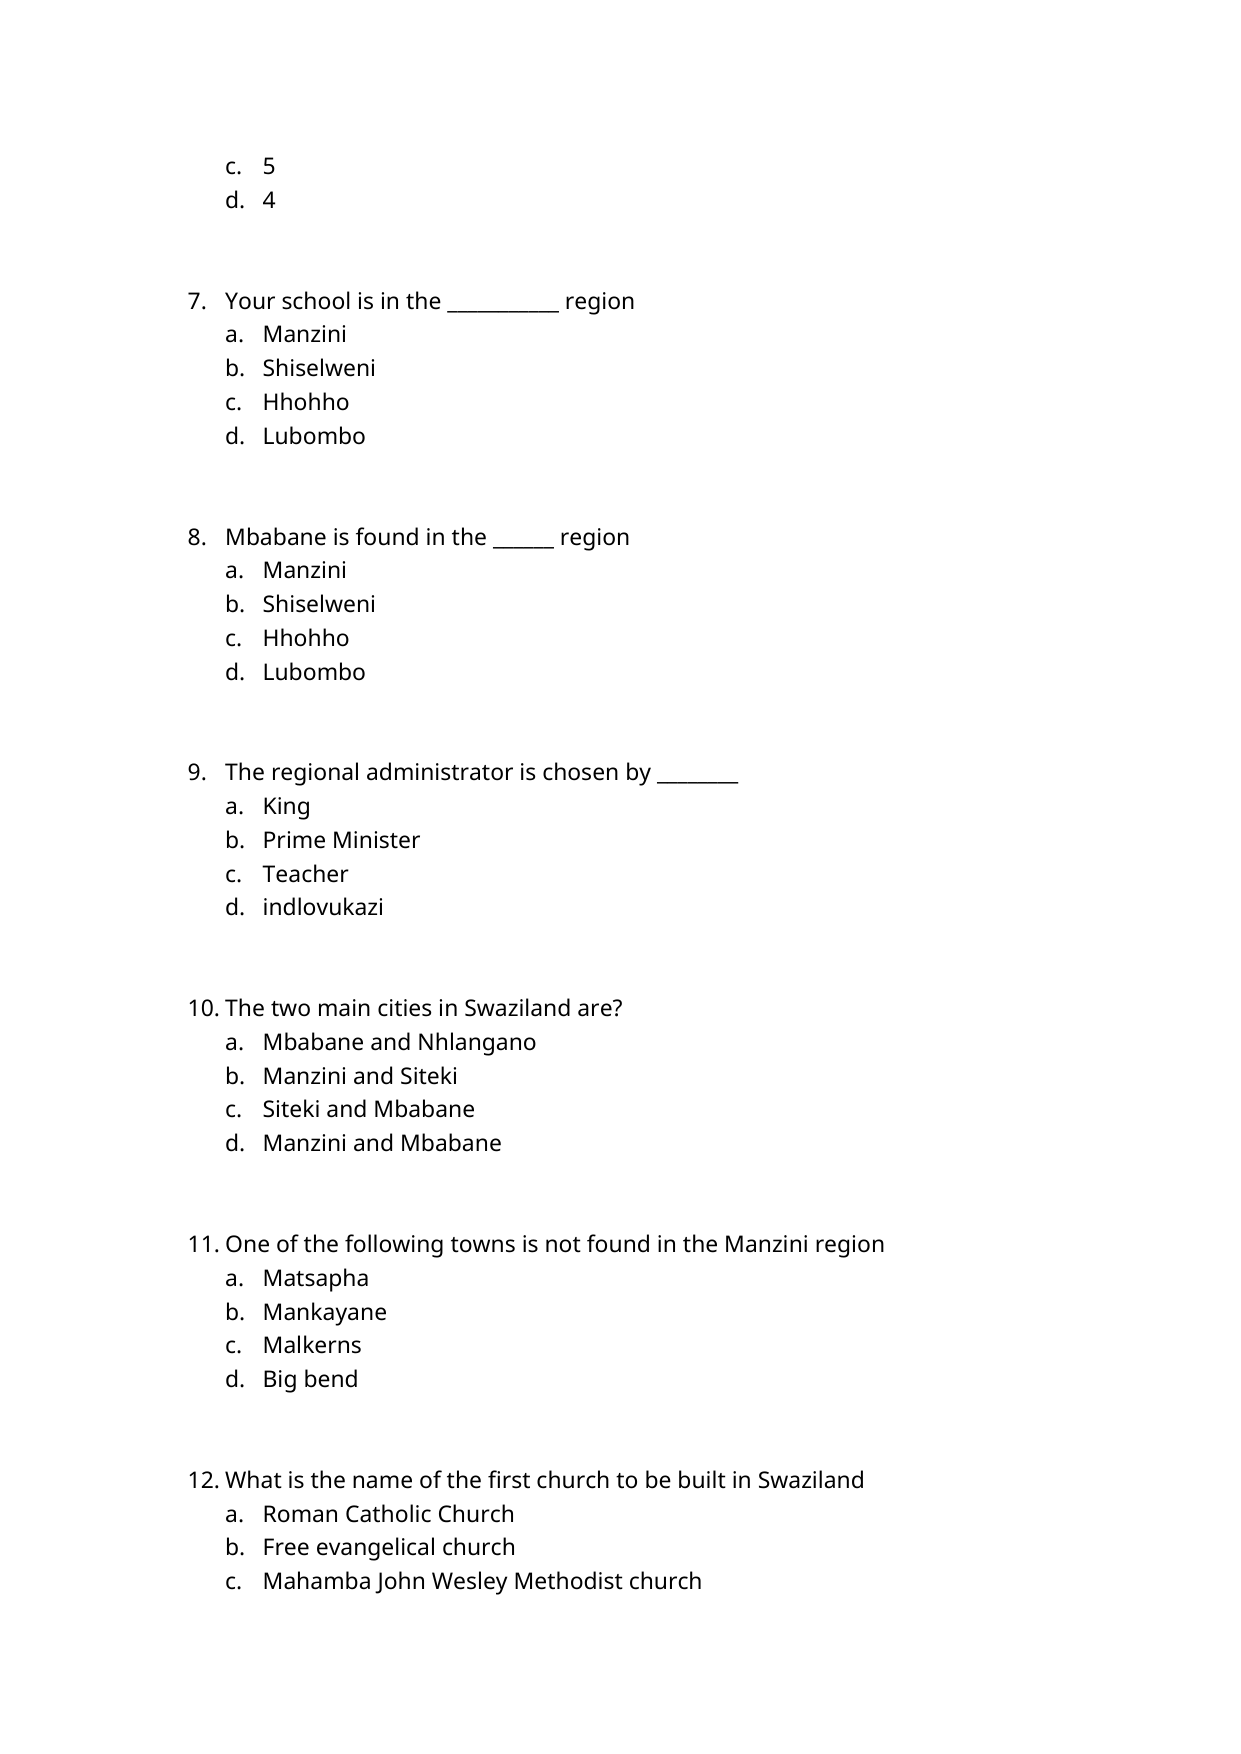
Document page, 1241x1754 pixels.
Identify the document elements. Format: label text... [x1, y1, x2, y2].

list Hhohho [225, 622, 1090, 653]
list Prime Minister [225, 824, 1090, 855]
list 4 [225, 184, 1090, 215]
list Malkerns [225, 1329, 1090, 1360]
list Mbabane and Nhlangano [225, 1026, 1090, 1057]
list Mankayane [225, 1295, 1090, 1327]
list Your school is in the ___________ region [187, 284, 1090, 316]
list Manzini [225, 318, 1090, 349]
list Mbabane is found in the ______ region [187, 520, 1090, 552]
list Manzini [225, 554, 1090, 585]
list Matsapha [225, 1262, 1090, 1293]
list What is the name of the first church to be built in Swaziland [187, 1464, 1090, 1495]
list Lubombo [225, 655, 1090, 687]
list indlovukazi [225, 891, 1090, 922]
list Shiselweni [225, 352, 1090, 383]
list Manzini and Mbabane [225, 1127, 1090, 1158]
list Roman Catholic Church [225, 1497, 1090, 1529]
list Teacher [225, 857, 1090, 889]
list Shiselweni [225, 588, 1090, 619]
list King [225, 790, 1090, 821]
list Lubombo [225, 419, 1090, 451]
list 5 [225, 150, 1090, 181]
list Hhohho [225, 386, 1090, 417]
list Big bend [225, 1363, 1090, 1394]
list Siteki and Mbabane [225, 1093, 1090, 1124]
list The two main cities in Swaziland are? [187, 992, 1090, 1023]
list Manzini and Siteki [225, 1059, 1090, 1091]
list Mahamba John Wesley Methodist church [225, 1565, 1090, 1596]
list One of the following towns is not found in the Manzini region [187, 1228, 1090, 1259]
list Free evangelical church [225, 1531, 1090, 1562]
list The regional administrator is chosen by ________ [187, 756, 1090, 787]
